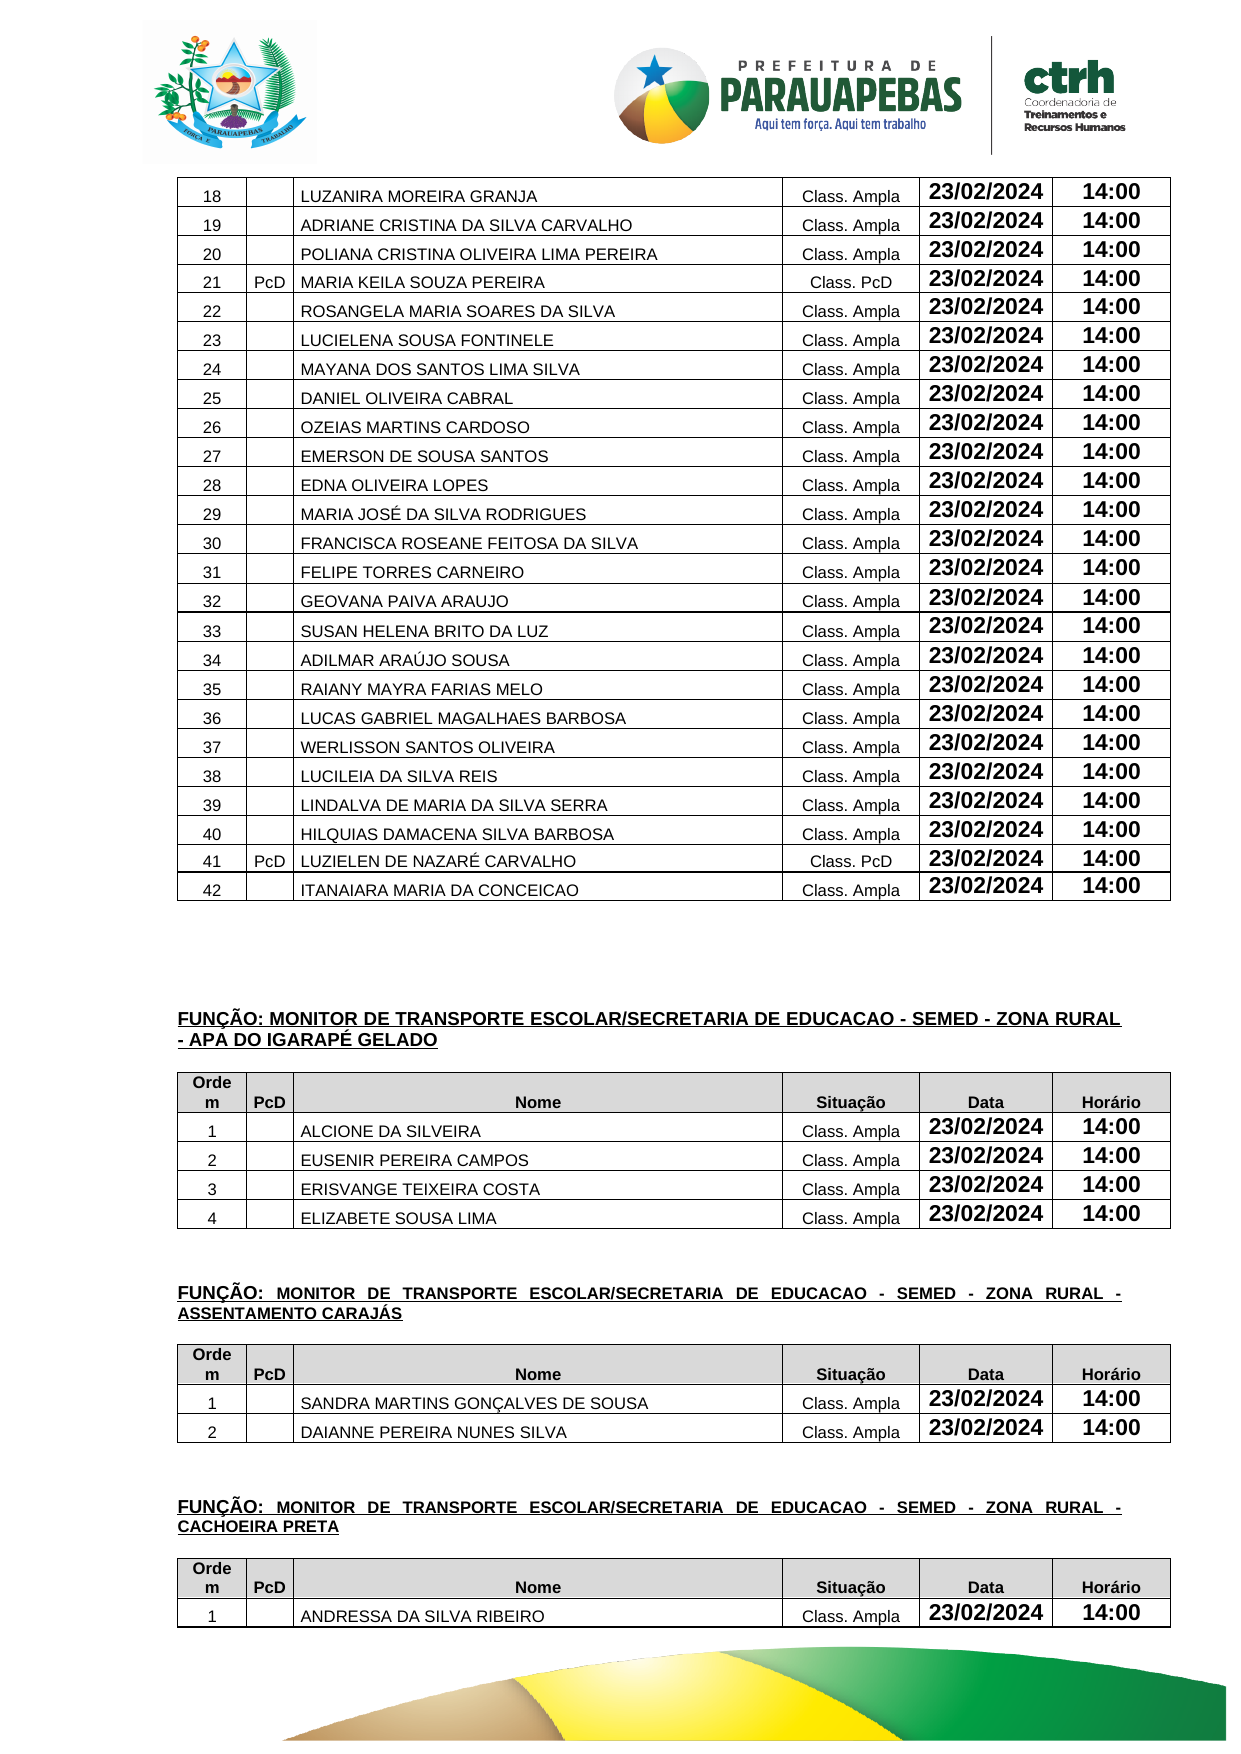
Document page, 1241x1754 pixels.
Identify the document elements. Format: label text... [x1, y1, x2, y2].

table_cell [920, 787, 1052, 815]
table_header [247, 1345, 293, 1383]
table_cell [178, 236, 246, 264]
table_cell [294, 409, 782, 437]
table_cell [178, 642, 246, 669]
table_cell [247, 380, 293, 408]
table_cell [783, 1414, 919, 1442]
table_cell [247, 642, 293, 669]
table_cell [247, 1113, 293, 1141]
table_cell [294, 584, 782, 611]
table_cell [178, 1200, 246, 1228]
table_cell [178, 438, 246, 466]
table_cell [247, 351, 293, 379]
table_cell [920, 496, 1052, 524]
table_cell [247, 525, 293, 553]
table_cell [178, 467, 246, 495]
picture [142, 20, 318, 164]
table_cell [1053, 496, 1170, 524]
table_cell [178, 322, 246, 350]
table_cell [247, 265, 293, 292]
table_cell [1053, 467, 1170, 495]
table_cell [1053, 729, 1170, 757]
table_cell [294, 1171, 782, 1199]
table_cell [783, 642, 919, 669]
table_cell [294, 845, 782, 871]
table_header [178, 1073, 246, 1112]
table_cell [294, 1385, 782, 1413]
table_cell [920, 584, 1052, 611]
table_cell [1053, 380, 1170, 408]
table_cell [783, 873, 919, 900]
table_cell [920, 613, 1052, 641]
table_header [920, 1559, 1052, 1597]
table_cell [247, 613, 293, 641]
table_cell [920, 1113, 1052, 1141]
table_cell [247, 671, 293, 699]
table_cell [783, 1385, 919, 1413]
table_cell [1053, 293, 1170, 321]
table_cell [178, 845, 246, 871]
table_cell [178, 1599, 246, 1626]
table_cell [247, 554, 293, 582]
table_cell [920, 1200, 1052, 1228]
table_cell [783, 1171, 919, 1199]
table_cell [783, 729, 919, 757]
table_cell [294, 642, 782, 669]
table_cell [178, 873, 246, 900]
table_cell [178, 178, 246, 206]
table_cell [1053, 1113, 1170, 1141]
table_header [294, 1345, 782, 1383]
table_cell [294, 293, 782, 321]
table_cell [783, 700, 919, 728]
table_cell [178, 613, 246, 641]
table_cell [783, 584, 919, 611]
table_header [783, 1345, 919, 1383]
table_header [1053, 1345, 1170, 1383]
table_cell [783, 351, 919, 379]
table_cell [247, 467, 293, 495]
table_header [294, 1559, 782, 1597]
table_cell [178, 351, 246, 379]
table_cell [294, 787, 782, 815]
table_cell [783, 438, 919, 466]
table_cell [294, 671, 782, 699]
text FUNÇÃO: MONITOR DE TRANSPORTE ESCOLAR/SECRETARIA DE EDUCACAO - SEMED - ZONA RURAL - APA DO IGARAPÉ GELADO [177, 1007, 1122, 1026]
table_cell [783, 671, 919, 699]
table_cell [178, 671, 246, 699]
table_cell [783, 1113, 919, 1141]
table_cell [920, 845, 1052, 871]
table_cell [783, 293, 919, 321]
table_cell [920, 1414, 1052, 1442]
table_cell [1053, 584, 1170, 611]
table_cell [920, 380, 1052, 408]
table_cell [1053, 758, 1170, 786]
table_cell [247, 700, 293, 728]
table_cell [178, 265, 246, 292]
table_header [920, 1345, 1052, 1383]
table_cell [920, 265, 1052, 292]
picture [614, 36, 1126, 155]
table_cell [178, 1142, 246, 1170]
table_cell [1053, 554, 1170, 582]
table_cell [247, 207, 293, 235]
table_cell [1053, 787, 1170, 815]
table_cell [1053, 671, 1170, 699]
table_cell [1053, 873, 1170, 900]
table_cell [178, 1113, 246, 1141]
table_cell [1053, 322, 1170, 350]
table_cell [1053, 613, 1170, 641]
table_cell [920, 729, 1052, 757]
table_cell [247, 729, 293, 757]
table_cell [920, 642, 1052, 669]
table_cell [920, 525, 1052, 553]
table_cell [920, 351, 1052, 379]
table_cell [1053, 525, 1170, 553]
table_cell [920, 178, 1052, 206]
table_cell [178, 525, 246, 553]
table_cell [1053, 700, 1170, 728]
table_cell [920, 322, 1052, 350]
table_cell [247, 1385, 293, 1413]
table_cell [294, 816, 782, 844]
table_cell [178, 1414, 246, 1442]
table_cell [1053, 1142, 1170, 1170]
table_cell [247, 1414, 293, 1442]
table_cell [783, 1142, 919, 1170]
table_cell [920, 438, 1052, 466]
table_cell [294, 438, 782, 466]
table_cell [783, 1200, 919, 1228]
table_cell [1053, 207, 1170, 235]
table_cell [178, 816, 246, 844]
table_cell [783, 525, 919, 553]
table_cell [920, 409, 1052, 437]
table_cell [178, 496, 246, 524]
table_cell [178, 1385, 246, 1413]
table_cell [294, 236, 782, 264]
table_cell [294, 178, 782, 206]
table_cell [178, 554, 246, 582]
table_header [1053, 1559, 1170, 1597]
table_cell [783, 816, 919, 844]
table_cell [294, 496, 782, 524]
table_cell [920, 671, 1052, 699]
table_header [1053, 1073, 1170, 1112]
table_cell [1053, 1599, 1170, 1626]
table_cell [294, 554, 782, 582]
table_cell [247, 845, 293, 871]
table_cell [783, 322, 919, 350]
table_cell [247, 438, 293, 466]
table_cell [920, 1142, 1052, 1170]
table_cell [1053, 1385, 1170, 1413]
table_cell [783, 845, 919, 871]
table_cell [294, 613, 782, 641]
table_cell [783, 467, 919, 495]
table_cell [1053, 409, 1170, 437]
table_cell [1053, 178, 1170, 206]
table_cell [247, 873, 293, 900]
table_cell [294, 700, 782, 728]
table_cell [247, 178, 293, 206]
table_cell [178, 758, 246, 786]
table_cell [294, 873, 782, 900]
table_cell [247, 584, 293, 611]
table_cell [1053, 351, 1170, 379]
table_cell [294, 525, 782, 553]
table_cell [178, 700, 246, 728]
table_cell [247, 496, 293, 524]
text FUNÇÃO: MONITOR DE TRANSPORTE ESCOLAR/SECRETARIA DE EDUCACAO - SEMED - ZONA RURAL - CACHOEIRA PRETA [177, 1515, 1122, 1536]
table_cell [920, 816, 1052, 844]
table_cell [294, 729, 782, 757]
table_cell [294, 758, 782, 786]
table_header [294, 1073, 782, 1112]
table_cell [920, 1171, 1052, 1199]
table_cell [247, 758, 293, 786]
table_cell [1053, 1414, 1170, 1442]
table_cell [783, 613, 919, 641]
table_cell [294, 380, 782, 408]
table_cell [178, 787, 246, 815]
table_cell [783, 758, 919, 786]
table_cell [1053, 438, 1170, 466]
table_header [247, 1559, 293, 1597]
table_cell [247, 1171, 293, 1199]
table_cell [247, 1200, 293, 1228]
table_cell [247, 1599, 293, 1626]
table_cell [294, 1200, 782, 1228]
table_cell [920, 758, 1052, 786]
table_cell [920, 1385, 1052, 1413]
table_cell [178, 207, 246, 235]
text FUNÇÃO: MONITOR DE TRANSPORTE ESCOLAR/SECRETARIA DE EDUCACAO - SEMED - ZONA RURAL - ASSENTAMENTO CARAJÁS [177, 1302, 1122, 1323]
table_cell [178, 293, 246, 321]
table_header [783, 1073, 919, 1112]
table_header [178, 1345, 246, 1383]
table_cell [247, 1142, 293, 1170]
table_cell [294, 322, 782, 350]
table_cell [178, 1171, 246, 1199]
text FUNÇÃO: MONITOR DE TRANSPORTE ESCOLAR/SECRETARIA DE EDUCACAO - SEMED - ZONA RURAL - ASSENTAMENTO CARAJÁS [177, 1282, 1122, 1301]
text FUNÇÃO: MONITOR DE TRANSPORTE ESCOLAR/SECRETARIA DE EDUCACAO - SEMED - ZONA RURAL - CACHOEIRA PRETA [177, 1496, 1122, 1514]
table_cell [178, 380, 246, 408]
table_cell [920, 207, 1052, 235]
picture [281, 1646, 1227, 1741]
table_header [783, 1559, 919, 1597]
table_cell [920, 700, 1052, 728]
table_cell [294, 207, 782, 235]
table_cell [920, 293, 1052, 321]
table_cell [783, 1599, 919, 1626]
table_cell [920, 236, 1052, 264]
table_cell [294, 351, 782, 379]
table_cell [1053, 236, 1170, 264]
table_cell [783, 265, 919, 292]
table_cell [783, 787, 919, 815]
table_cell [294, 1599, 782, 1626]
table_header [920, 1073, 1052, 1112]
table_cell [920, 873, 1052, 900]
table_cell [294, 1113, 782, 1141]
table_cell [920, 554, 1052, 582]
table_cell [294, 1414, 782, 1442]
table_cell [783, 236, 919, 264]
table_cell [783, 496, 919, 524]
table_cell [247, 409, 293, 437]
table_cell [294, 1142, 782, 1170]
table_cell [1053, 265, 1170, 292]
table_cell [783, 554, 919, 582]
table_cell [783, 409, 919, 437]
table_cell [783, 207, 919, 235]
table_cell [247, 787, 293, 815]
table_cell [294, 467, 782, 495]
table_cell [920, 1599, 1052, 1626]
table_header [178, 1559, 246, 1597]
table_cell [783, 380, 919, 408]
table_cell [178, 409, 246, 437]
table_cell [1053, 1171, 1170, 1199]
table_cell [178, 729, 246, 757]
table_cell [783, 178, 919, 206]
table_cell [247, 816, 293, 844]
text FUNÇÃO: MONITOR DE TRANSPORTE ESCOLAR/SECRETARIA DE EDUCACAO - SEMED - ZONA RURAL - APA DO IGARAPÉ GELADO [177, 1027, 1122, 1051]
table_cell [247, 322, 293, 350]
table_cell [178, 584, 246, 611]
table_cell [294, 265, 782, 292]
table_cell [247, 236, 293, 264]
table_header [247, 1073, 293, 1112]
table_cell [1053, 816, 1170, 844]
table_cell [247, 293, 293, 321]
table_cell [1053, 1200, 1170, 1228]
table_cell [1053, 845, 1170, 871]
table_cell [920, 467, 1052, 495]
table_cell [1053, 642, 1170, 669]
